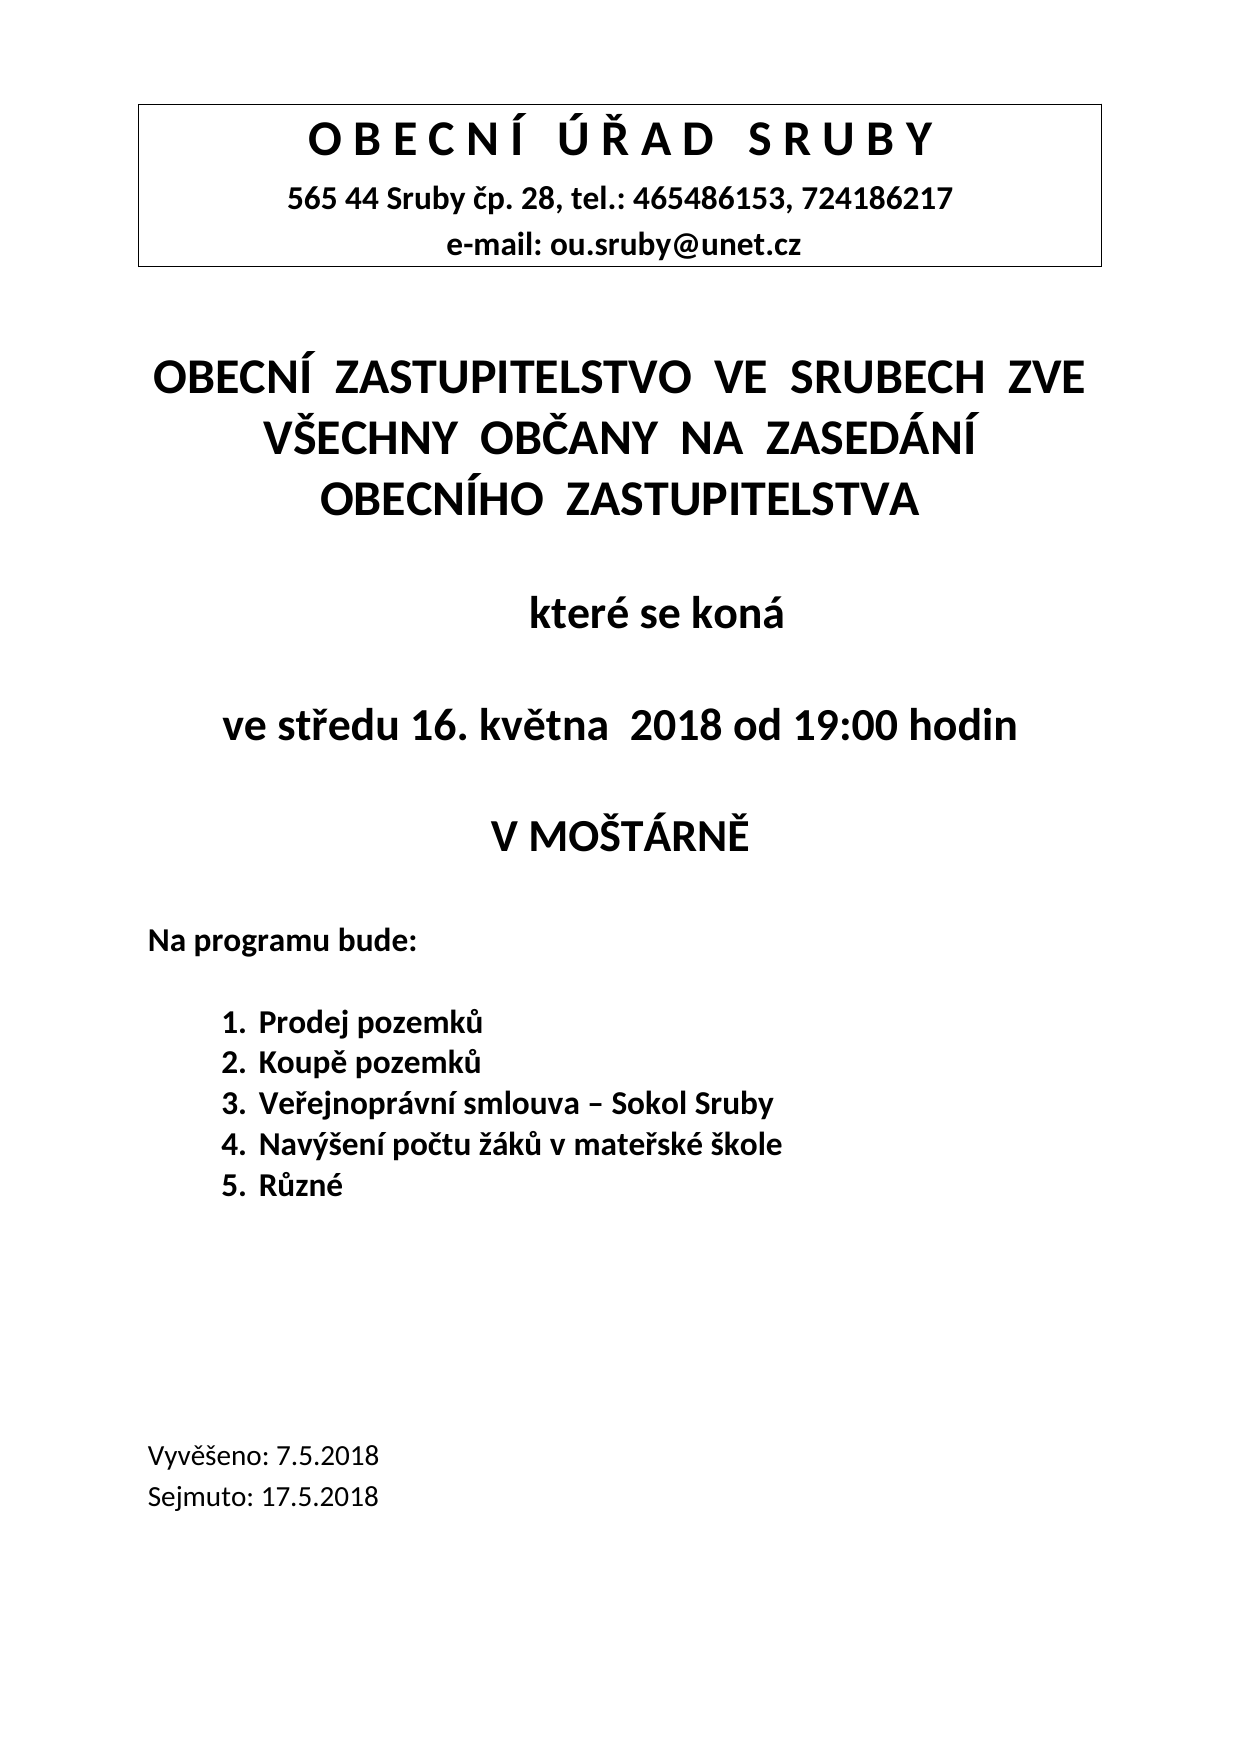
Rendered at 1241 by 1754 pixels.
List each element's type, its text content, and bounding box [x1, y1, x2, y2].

text Vyvěšeno: 7.5.2018 [148, 1437, 1093, 1472]
list Prodej pozemků [221, 1001, 1093, 1041]
text 565 44 Sruby čp. 28, tel.: 465486153, 724186217 [139, 173, 1101, 217]
text Sejmuto: 17.5.2018 [148, 1478, 1093, 1513]
text které se koná [148, 584, 1093, 639]
list Koupě pozemků [221, 1041, 1093, 1082]
text V MOŠTÁRNĚ [148, 807, 1093, 863]
text Na programu bude: [148, 919, 1093, 960]
list Veřejnoprávní smlouva – Sokol Sruby [221, 1082, 1093, 1123]
text ve středu 16. května 2018 od 19:00 hodin [148, 696, 1093, 751]
list Navýšení počtu žáků v mateřské škole [221, 1123, 1093, 1164]
text O B E C N Í Ú Ř A D S R U B Y [139, 105, 1101, 168]
text e-mail: ou.sruby@unet.cz [139, 220, 1101, 266]
list Různé [221, 1164, 1093, 1204]
text OBECNÍ ZASTUPITELSTVO VE SRUBECH ZVE VŠECHNY OBČANY NA ZASEDÁNÍ OBECNÍHO ZASTUPITELSTVA [148, 344, 1093, 528]
